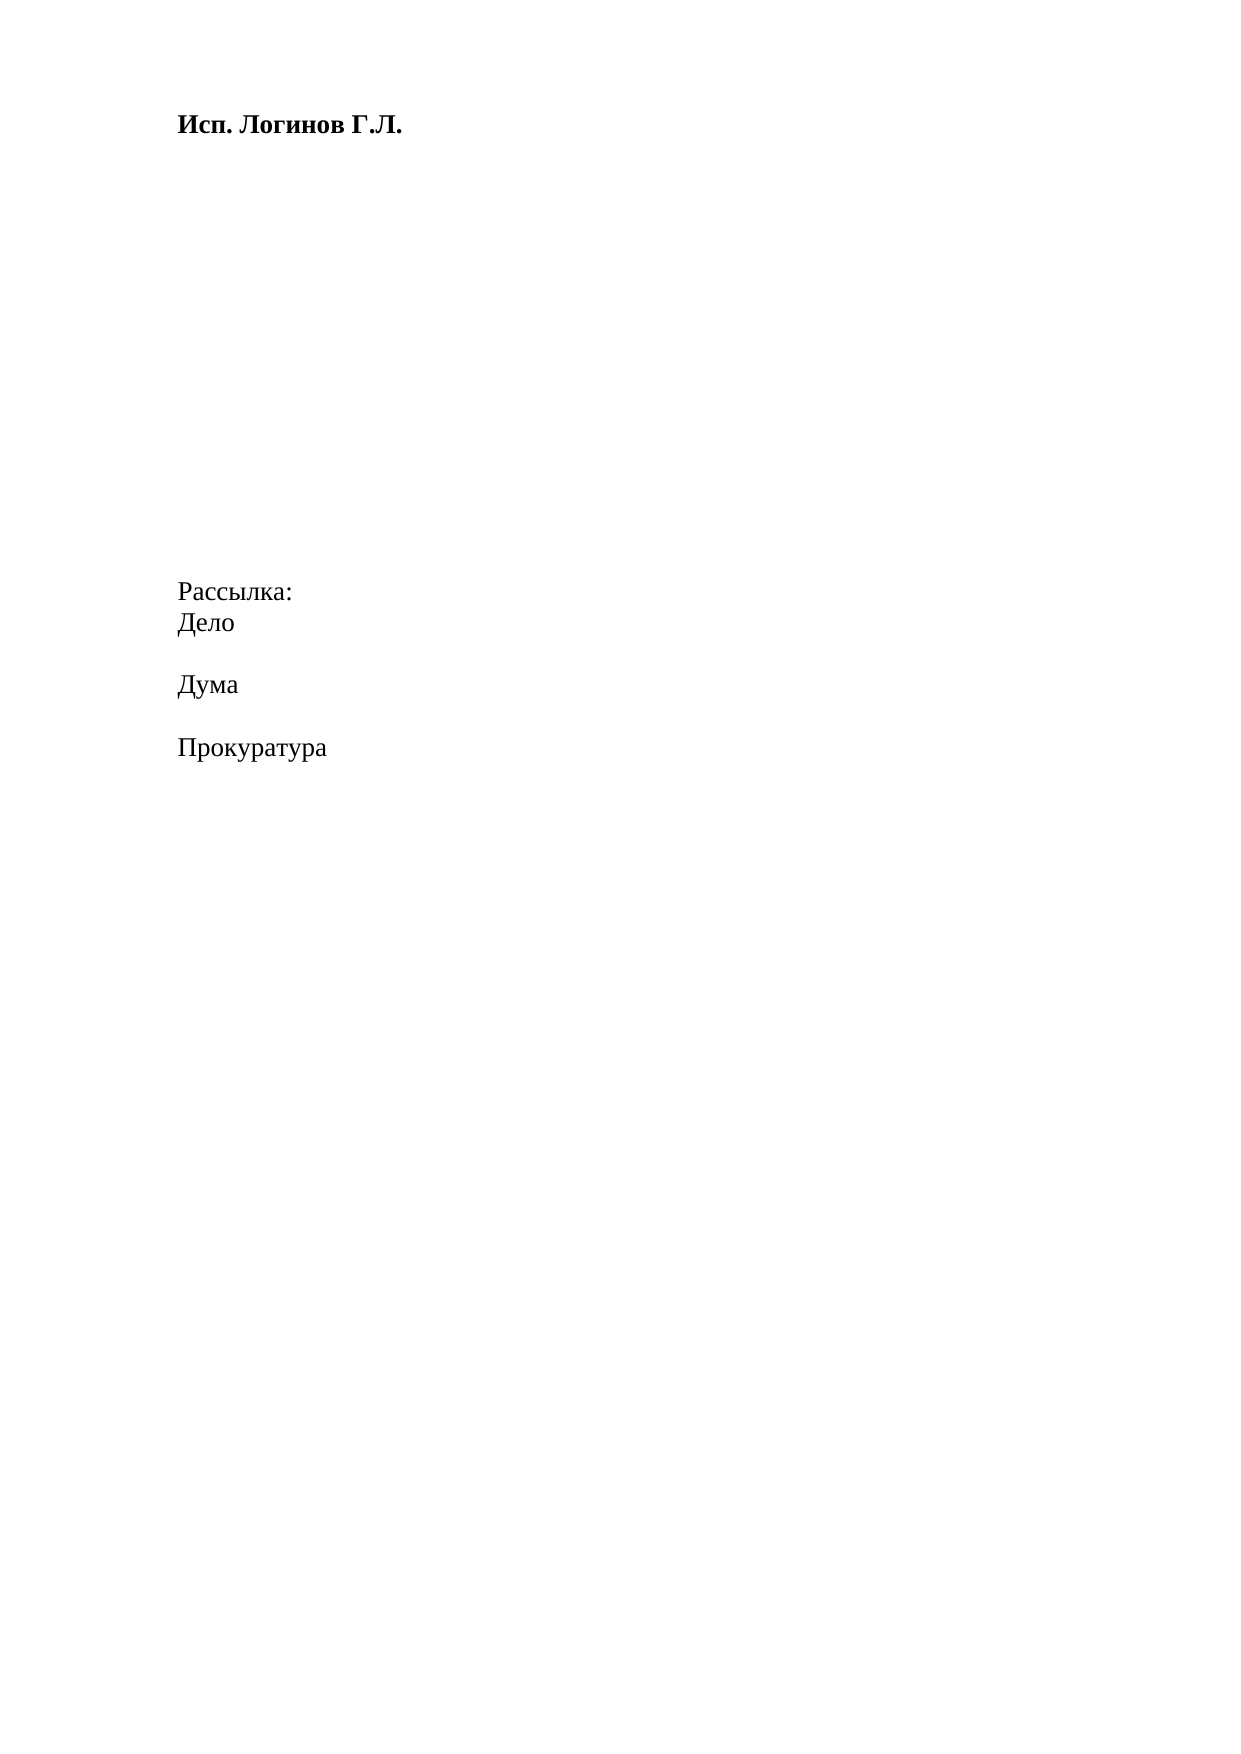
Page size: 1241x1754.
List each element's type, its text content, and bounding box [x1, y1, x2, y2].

text Дело [177, 606, 1152, 637]
text Дума [177, 668, 1152, 699]
text Рассылка: [177, 575, 1152, 606]
text Исп. Логинов Г.Л. [177, 108, 1152, 139]
text Прокуратура [177, 731, 1152, 762]
